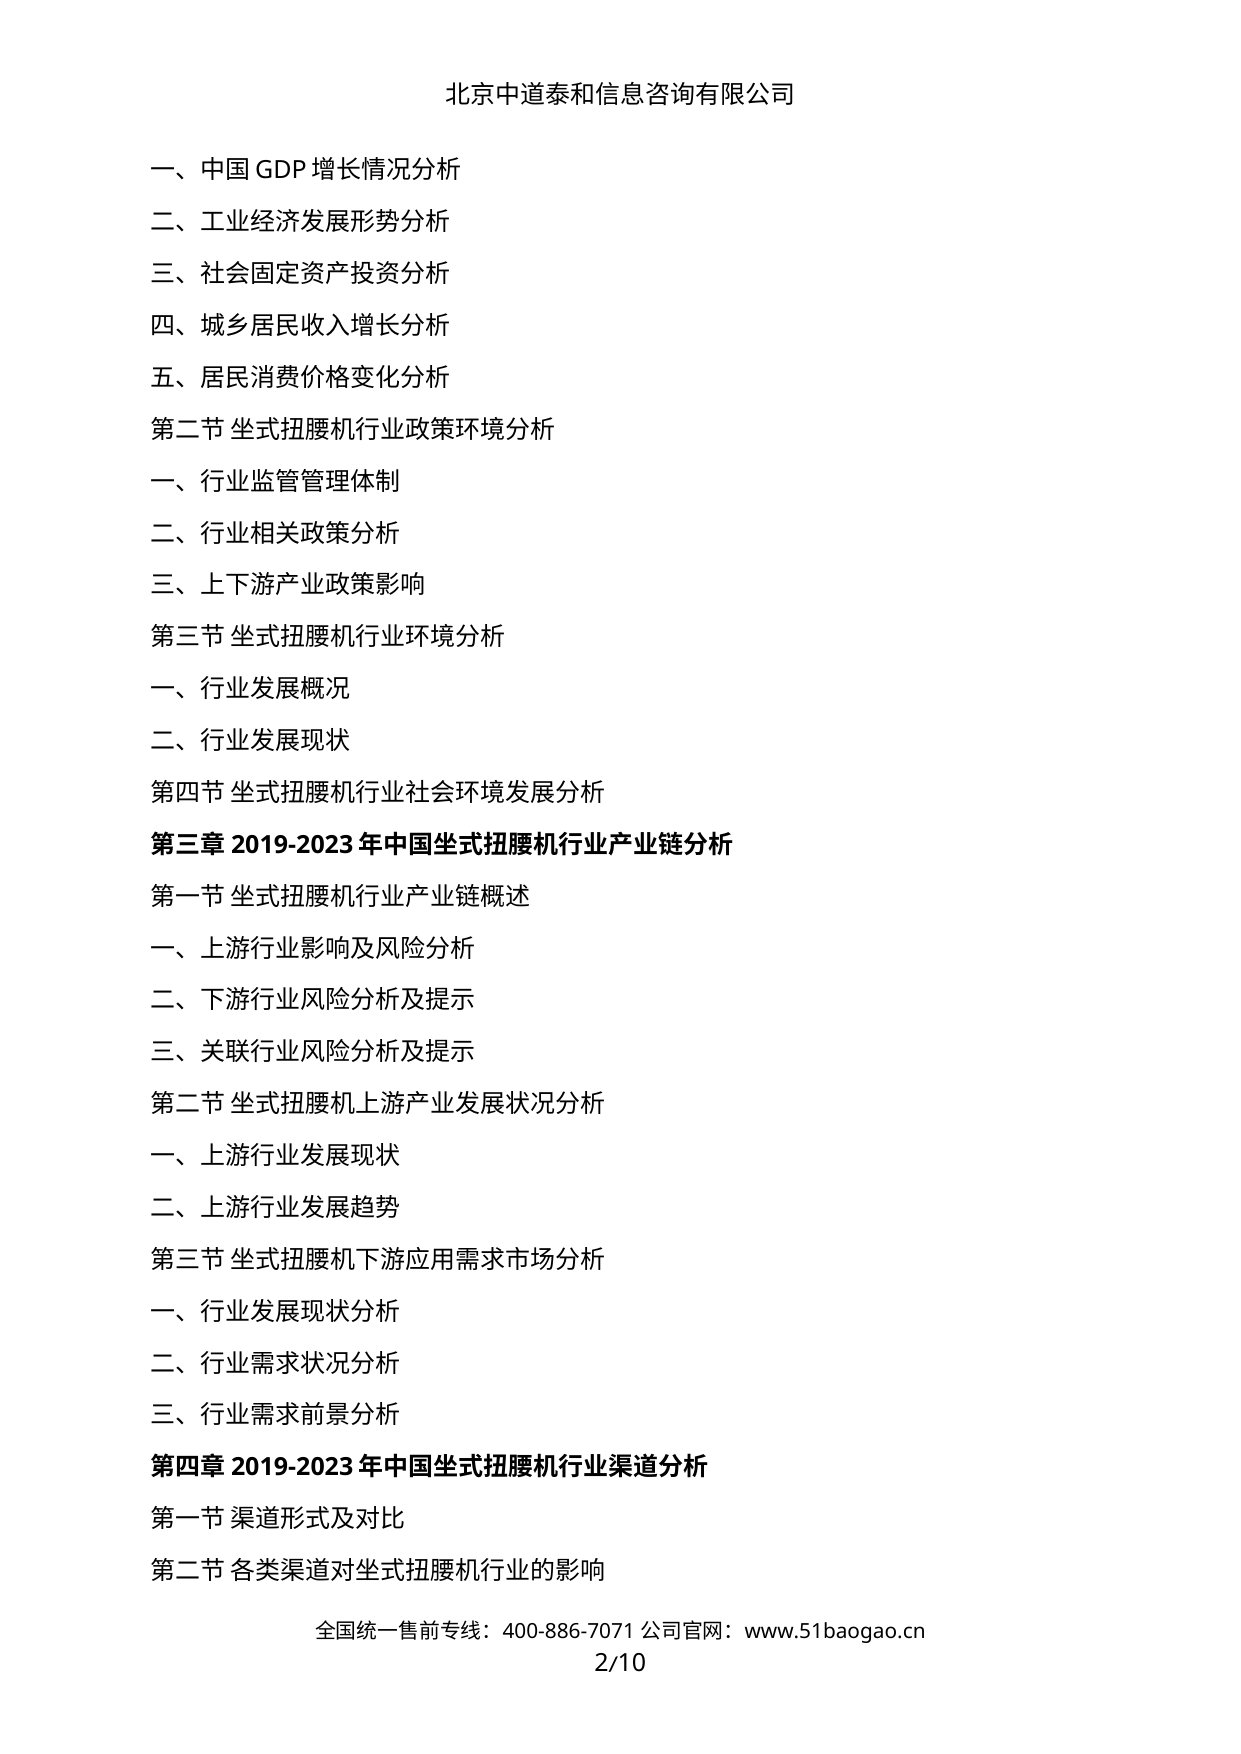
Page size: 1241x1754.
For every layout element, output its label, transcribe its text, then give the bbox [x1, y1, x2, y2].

text 五、居民消费价格变化分析 [150, 357, 1090, 394]
text 二、行业发展现状 [150, 721, 1090, 757]
text 三、关联行业风险分析及提示 [150, 1032, 1090, 1068]
text 一、上游行业发展现状 [150, 1136, 1090, 1172]
text 二、工业经济发展形势分析 [150, 202, 1090, 238]
text 一、行业发展现状分析 [150, 1291, 1090, 1327]
text 第一节 坐式扭腰机行业产业链概述 [150, 876, 1090, 912]
text 三、行业需求前景分析 [150, 1395, 1090, 1431]
text 第三章 2019-2023年中国坐式扭腰机行业产业链分析 [150, 824, 1090, 861]
text 一、行业监管管理体制 [150, 461, 1090, 497]
text 第二节 坐式扭腰机上游产业发展状况分析 [150, 1084, 1090, 1120]
text 第四章 2019-2023年中国坐式扭腰机行业渠道分析 [150, 1447, 1090, 1483]
text 第二节 各类渠道对坐式扭腰机行业的影响 [150, 1551, 1090, 1587]
text 二、行业相关政策分析 [150, 513, 1090, 549]
text 三、上下游产业政策影响 [150, 565, 1090, 601]
text 一、上游行业影响及风险分析 [150, 928, 1090, 964]
text 第三节 坐式扭腰机行业环境分析 [150, 617, 1090, 653]
text 四、城乡居民收入增长分析 [150, 306, 1090, 342]
text 三、社会固定资产投资分析 [150, 254, 1090, 290]
text 二、上游行业发展趋势 [150, 1187, 1090, 1224]
text 二、行业需求状况分析 [150, 1343, 1090, 1379]
text 第四节 坐式扭腰机行业社会环境发展分析 [150, 772, 1090, 809]
text 二、下游行业风险分析及提示 [150, 980, 1090, 1016]
text 第三节 坐式扭腰机下游应用需求市场分析 [150, 1239, 1090, 1276]
text 一、行业发展概况 [150, 669, 1090, 705]
text 第二节 坐式扭腰机行业政策环境分析 [150, 409, 1090, 446]
text 第一节 渠道形式及对比 [150, 1499, 1090, 1535]
text 一、中国GDP增长情况分析 [150, 150, 1090, 186]
